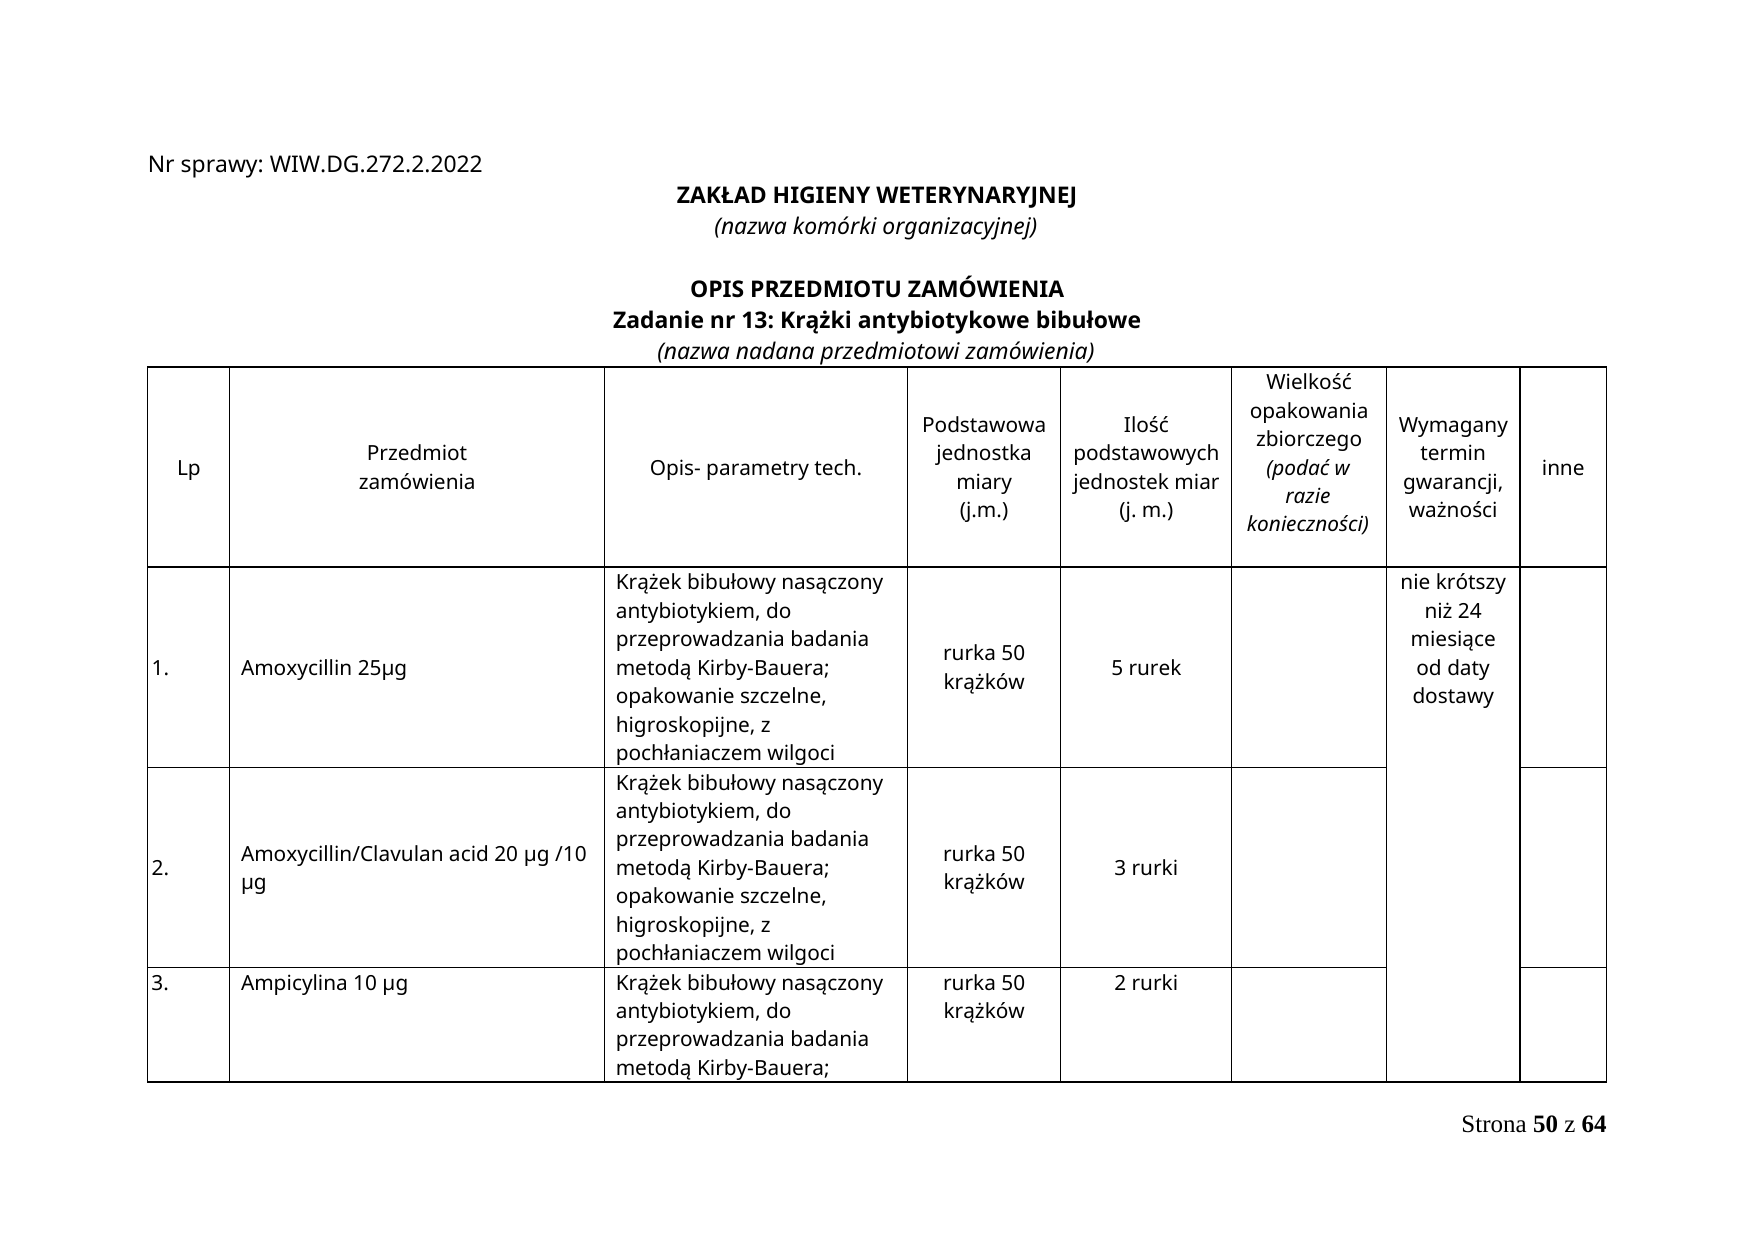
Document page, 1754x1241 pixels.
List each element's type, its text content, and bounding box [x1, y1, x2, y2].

table_cell [1521, 568, 1606, 767]
table_header Wielkość opakowania zbiorczego (podać w razie konieczności) [1232, 368, 1386, 566]
table_cell Krążek bibułowy nasączony antybiotykiem, do przeprowadzania badania metodą Kirby-Bauera; opakowanie szczelne, higroskopijne, z pochłaniaczem wilgoci [605, 768, 907, 967]
table_header Podstawowa jednostka miary (j.m.) [908, 368, 1060, 566]
table_cell [148, 568, 229, 767]
table_cell [1521, 768, 1606, 967]
table_cell rurka 50 krążków [908, 968, 1060, 1081]
table_header Opis- parametry tech. [605, 368, 907, 566]
table_cell [148, 968, 229, 1081]
table_cell rurka 50 krążków [908, 768, 1060, 967]
table_header inne [1521, 368, 1606, 566]
table_header Lp [148, 368, 229, 566]
table_cell [1232, 768, 1386, 967]
table_cell [148, 768, 229, 967]
table_cell Amoxycillin 25µg [230, 568, 604, 767]
table_cell rurka 50 krążków [908, 568, 1060, 767]
table_header Wymagany termin gwarancji, ważności [1387, 368, 1519, 566]
table_cell Amoxycillin/Clavulan acid 20 µg /10 µg [230, 768, 604, 967]
table_cell [1232, 568, 1386, 767]
table_cell [1232, 968, 1386, 1081]
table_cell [605, 968, 907, 1081]
text (nazwa nadana przedmiotowi zamówienia) [148, 335, 1606, 366]
table_header Ilość podstawowych jednostek miar (j. m.) [1061, 368, 1231, 566]
text Zadanie nr 13: Krążki antybiotykowe bibułowe [148, 304, 1606, 335]
text OPIS PRZEDMIOTU ZAMÓWIENIA [148, 273, 1606, 304]
text (nazwa komórki organizacyjnej) [148, 210, 1606, 241]
table_cell 5 rurek [1061, 568, 1231, 767]
text ZAKŁAD HIGIENY WETERYNARYJNEJ [148, 179, 1606, 210]
table_header Przedmiot zamówienia [230, 368, 604, 566]
table_cell nie krótszy niż 24 miesiące od daty dostawy [1387, 568, 1519, 1081]
text Nr sprawy: WIW.DG.272.2.2022 [148, 148, 1606, 179]
table_cell 3 rurki [1061, 768, 1231, 967]
table_cell Ampicylina 10 µg [230, 968, 604, 1081]
table_cell [1521, 968, 1606, 1081]
table_cell Krążek bibułowy nasączony antybiotykiem, do przeprowadzania badania metodą Kirby-Bauera; opakowanie szczelne, higroskopijne, z pochłaniaczem wilgoci [605, 568, 907, 767]
table_cell 2 rurki [1061, 968, 1231, 1081]
